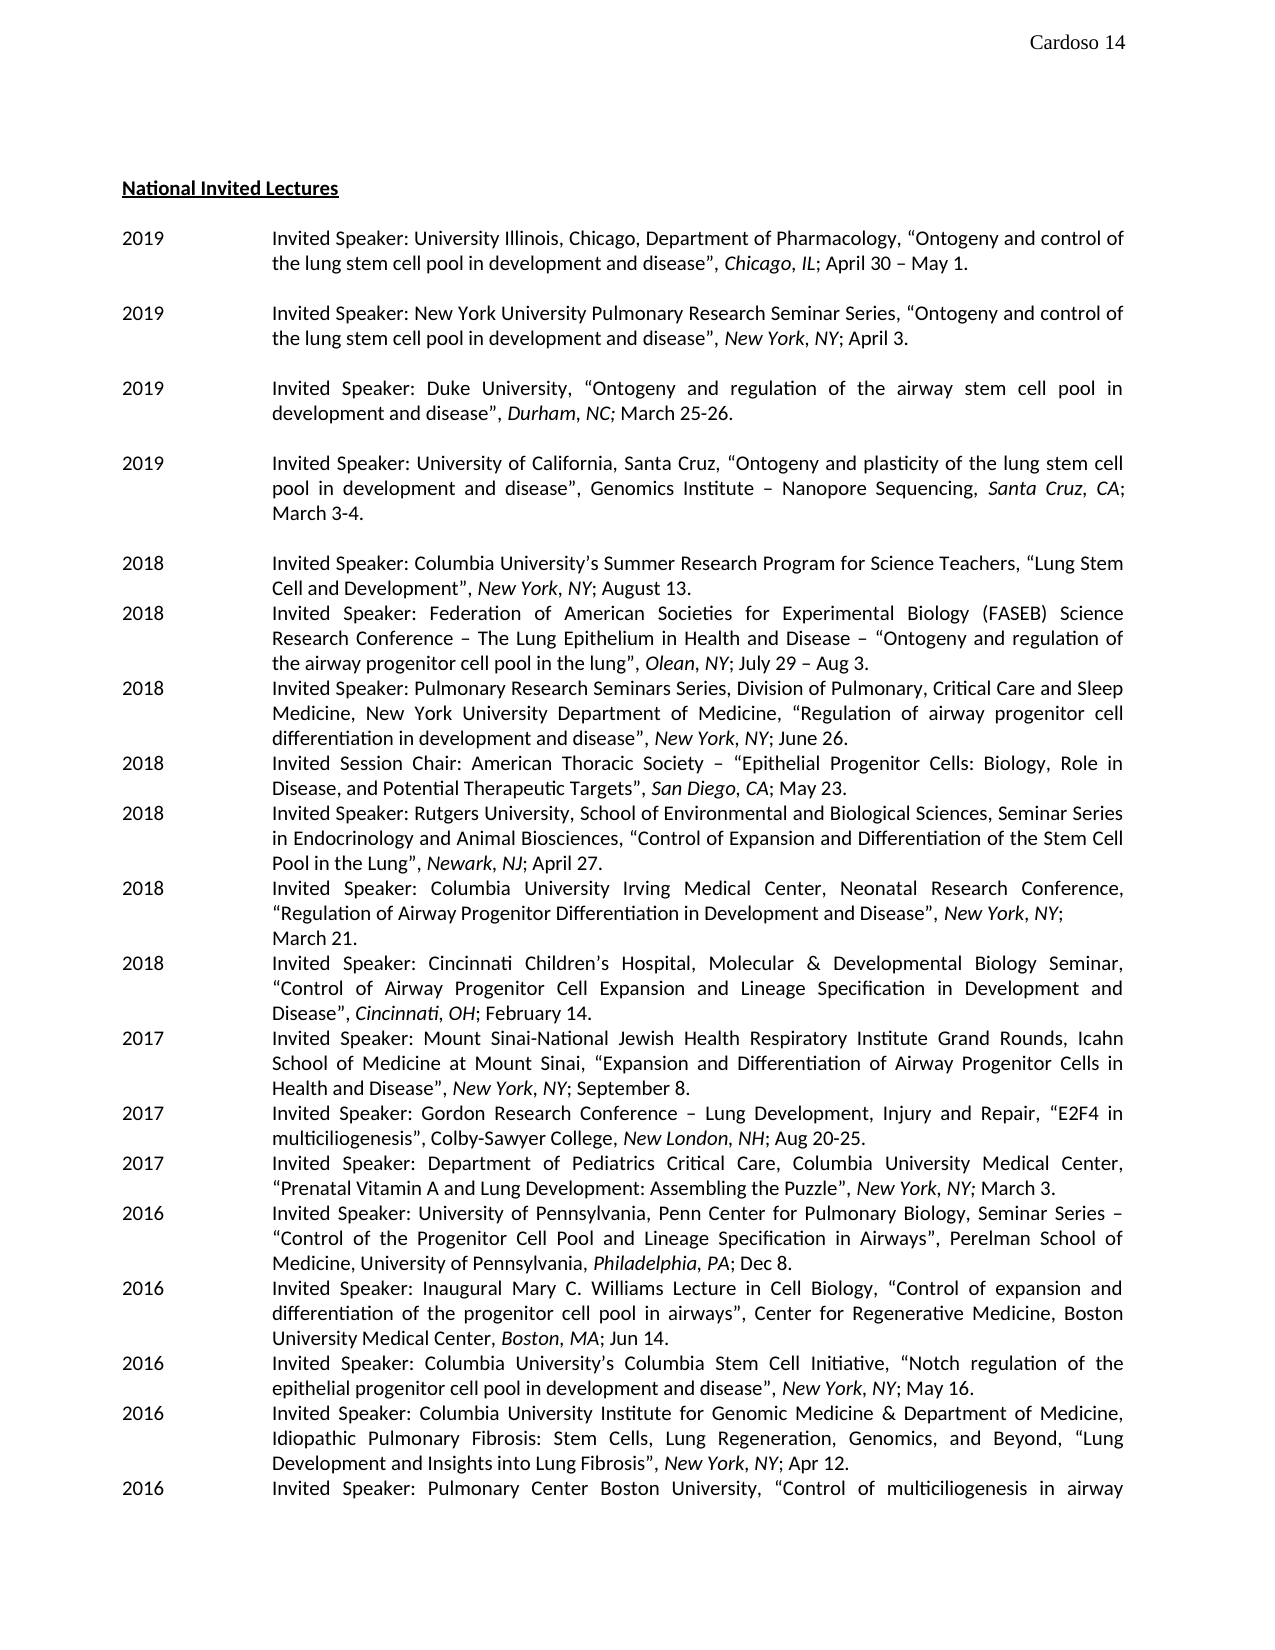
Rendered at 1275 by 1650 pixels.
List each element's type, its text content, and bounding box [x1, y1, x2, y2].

text 2018 Invited Speaker: Pulmonary Research Seminars Series, Division of Pulmonary, Critical Care and Sleep Medicine, New York University Department of Medicine, “Regulation of airway progenitor cell differentiation in development and disease”, New York, NY; June 26. [122, 675, 1125, 750]
text 2019 Invited Speaker: University of California, Santa Cruz, “Ontogeny and plasticity of the lung stem cell pool in development and disease”, Genomics Institute – Nanopore Sequencing, Santa Cruz, CA; March 3-4. [122, 450, 1125, 525]
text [122, 1475, 1125, 1500]
text 2017 Invited Speaker: Department of Pediatrics Critical Care, Columbia University Medical Center, “Prenatal Vitamin A and Lung Development: Assembling the Puzzle”, New York, NY; March 3. [122, 1150, 1125, 1200]
text 2018 Invited Speaker: Columbia University Irving Medical Center, Neonatal Research Conference, “Regulation of Airway Progenitor Differentiation in Development and Disease”, New York, NY; [122, 875, 1125, 925]
text March 21. [272, 925, 1125, 950]
text National Invited Lectures [122, 175, 1125, 200]
text 2016 Invited Speaker: Columbia University’s Columbia Stem Cell Initiative, “Notch regulation of the epithelial progenitor cell pool in development and disease”, New York, NY; May 16. [122, 1350, 1125, 1400]
text 2017 Invited Speaker: Mount Sinai-National Jewish Health Respiratory Institute Grand Rounds, Icahn School of Medicine at Mount Sinai, “Expansion and Differentiation of Airway Progenitor Cells in Health and Disease”, New York, NY; September 8. [122, 1025, 1125, 1100]
text 2016 Invited Speaker: Columbia University Institute for Genomic Medicine & Department of Medicine, Idiopathic Pulmonary Fibrosis: Stem Cells, Lung Regeneration, Genomics, and Beyond, “Lung Development and Insights into Lung Fibrosis”, New York, NY; Apr 12. [122, 1400, 1125, 1475]
text 2018 Invited Speaker: Rutgers University, School of Environmental and Biological Sciences, Seminar Series in Endocrinology and Animal Biosciences, “Control of Expansion and Differentiation of the Stem Cell Pool in the Lung”, Newark, NJ; April 27. [122, 800, 1125, 875]
text 2018 Invited Speaker: Federation of American Societies for Experimental Biology (FASEB) Science Research Conference – The Lung Epithelium in Health and Disease – “Ontogeny and regulation of the airway progenitor cell pool in the lung”, Olean, NY; July 29 – Aug 3. [122, 600, 1125, 675]
text 2019 Invited Speaker: University Illinois, Chicago, Department of Pharmacology, “Ontogeny and control of the lung stem cell pool in development and disease”, Chicago, IL; April 30 – May 1. [122, 225, 1125, 275]
text 2019 Invited Speaker: New York University Pulmonary Research Seminar Series, “Ontogeny and control of the lung stem cell pool in development and disease”, New York, NY; April 3. [122, 300, 1125, 350]
text 2016 Invited Speaker: University of Pennsylvania, Penn Center for Pulmonary Biology, Seminar Series – “Control of the Progenitor Cell Pool and Lineage Specification in Airways”, Perelman School of Medicine, University of Pennsylvania, Philadelphia, PA; Dec 8. [122, 1200, 1125, 1275]
text 2018 Invited Speaker: Columbia University’s Summer Research Program for Science Teachers, “Lung Stem Cell and Development”, New York, NY; August 13. [122, 550, 1125, 600]
text 2018 Invited Speaker: Cincinnati Children’s Hospital, Molecular & Developmental Biology Seminar, “Control of Airway Progenitor Cell Expansion and Lineage Specification in Development and Disease”, Cincinnati, OH; February 14. [122, 950, 1125, 1025]
text 2019 Invited Speaker: Duke University, “Ontogeny and regulation of the airway stem cell pool in development and disease”, Durham, NC; March 25-26. [122, 375, 1125, 425]
text 2018 Invited Session Chair: American Thoracic Society – “Epithelial Progenitor Cells: Biology, Role in Disease, and Potential Therapeutic Targets”, San Diego, CA; May 23. [122, 750, 1125, 800]
text 2016 Invited Speaker: Inaugural Mary C. Williams Lecture in Cell Biology, “Control of expansion and differentiation of the progenitor cell pool in airways”, Center for Regenerative Medicine, Boston University Medical Center, Boston, MA; Jun 14. [122, 1275, 1125, 1350]
text 2017 Invited Speaker: Gordon Research Conference – Lung Development, Injury and Repair, “E2F4 in multiciliogenesis”, Colby-Sawyer College, New London, NH; Aug 20-25. [122, 1100, 1125, 1150]
